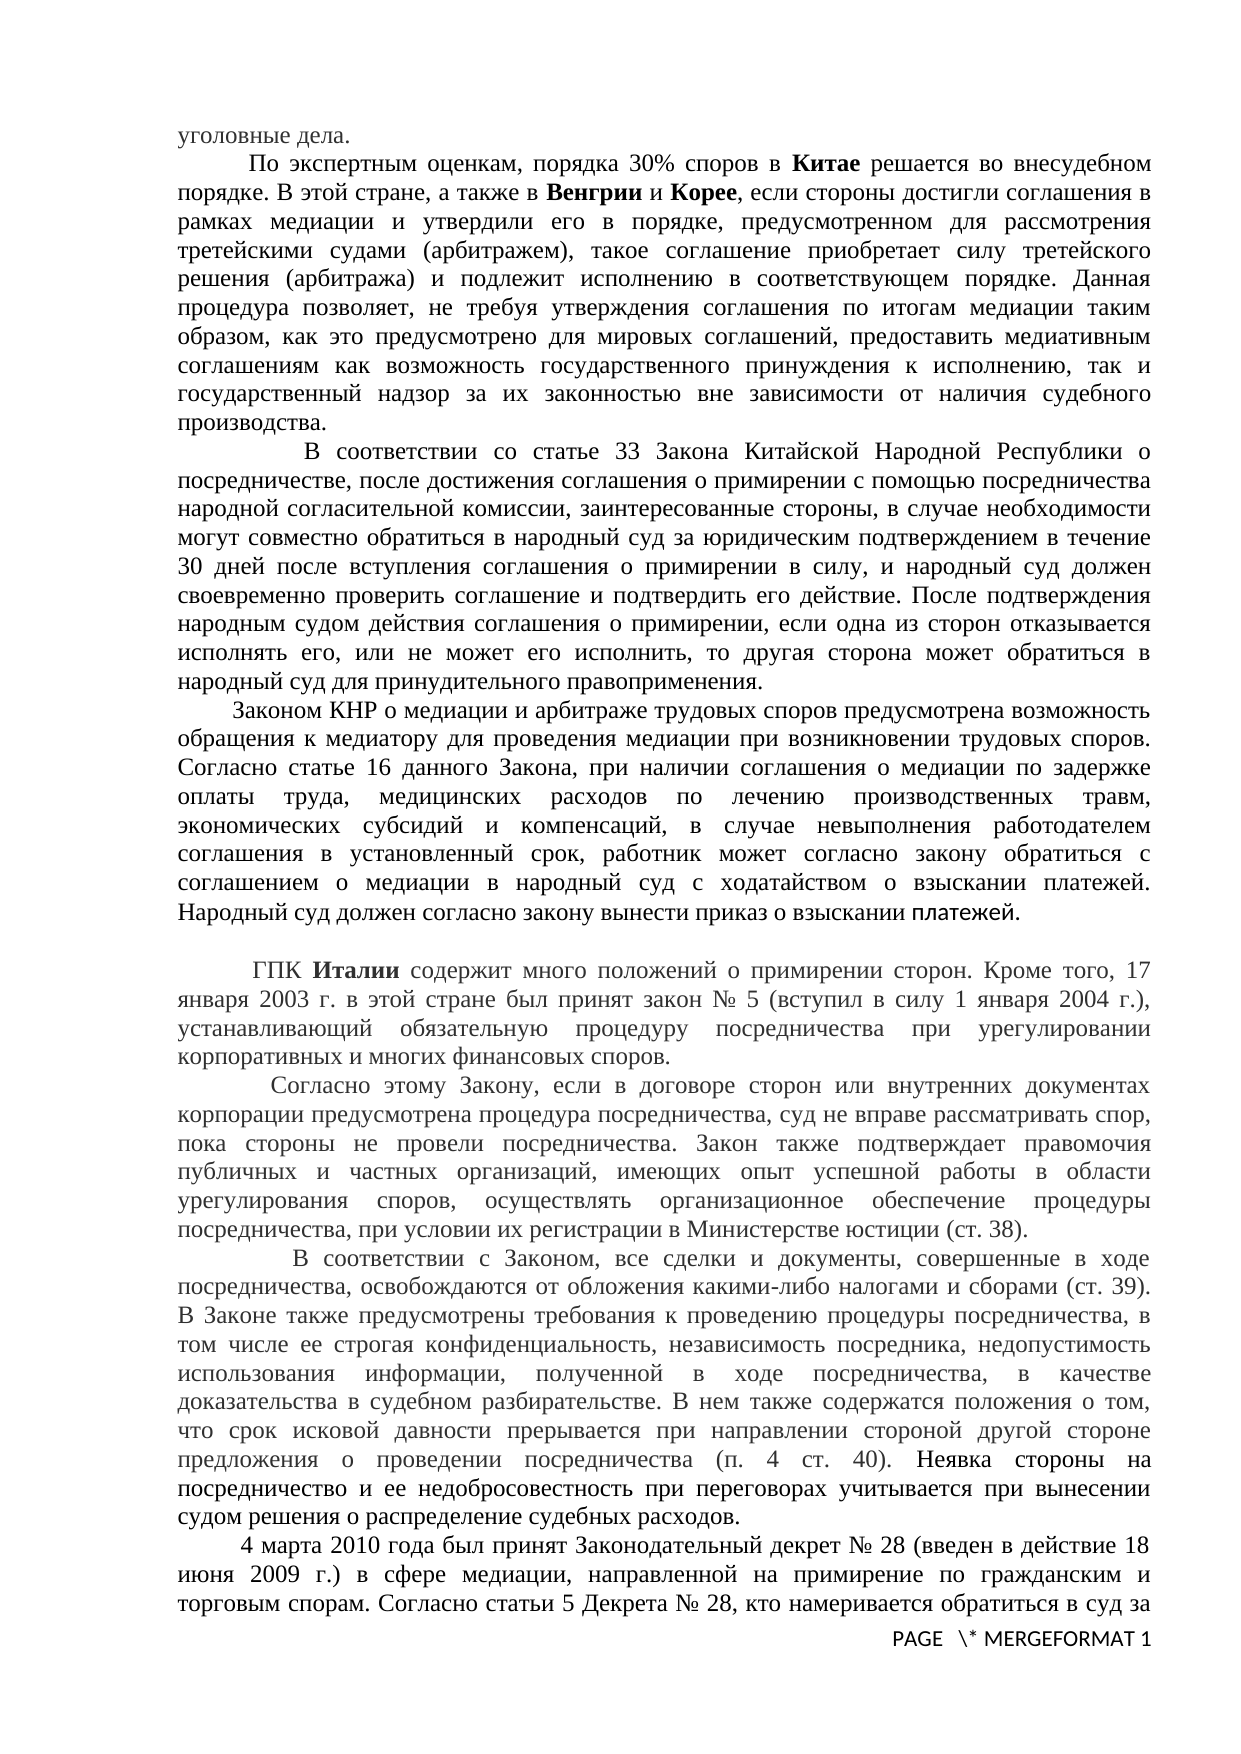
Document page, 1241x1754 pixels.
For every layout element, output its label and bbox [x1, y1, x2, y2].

table_header [176, 118, 1153, 1618]
